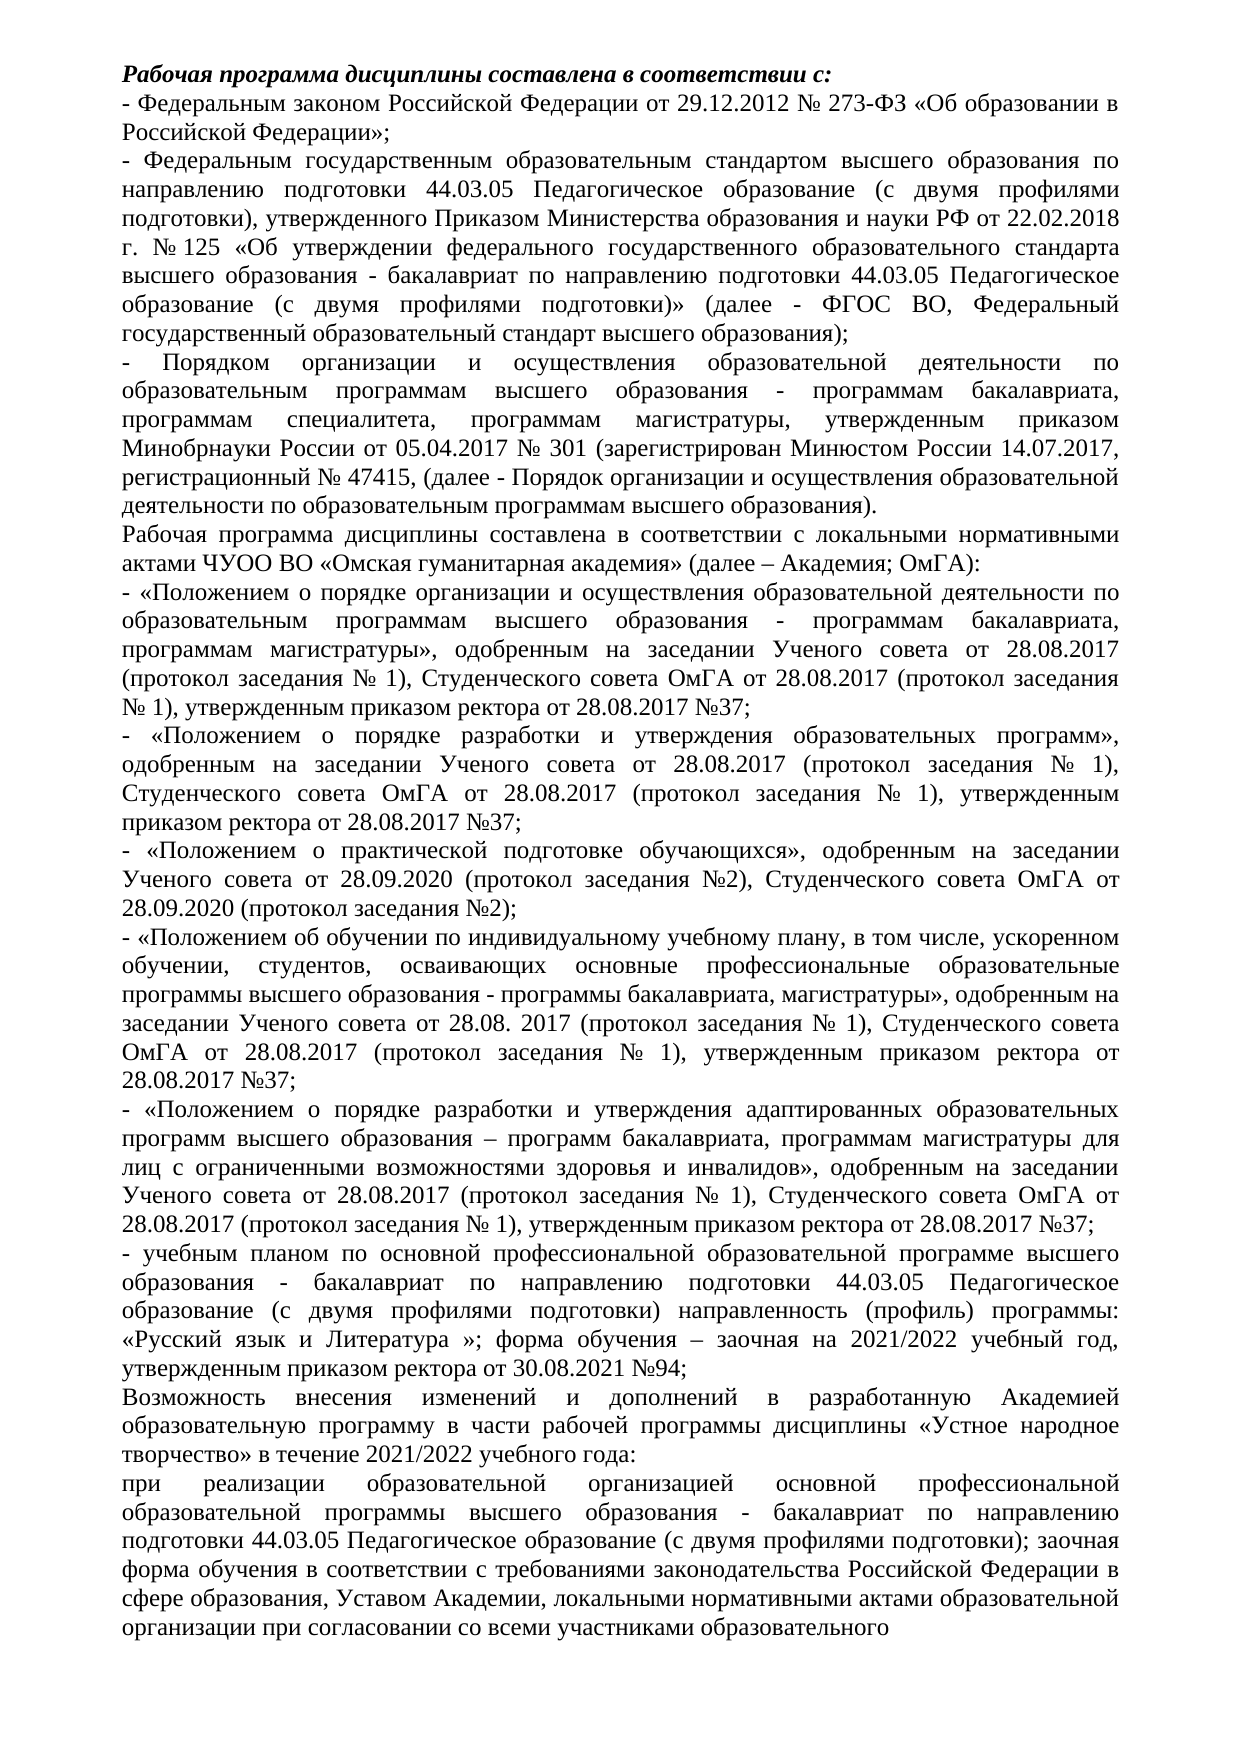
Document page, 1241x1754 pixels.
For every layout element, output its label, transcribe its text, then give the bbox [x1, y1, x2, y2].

table_cell - Федеральным законом Российской Федерации от 29.12.2012 № 273-ФЗ «Об образовании в Российской Федерации»; - Федеральным государственным образовательным стандартом высшего образования по направлению подготовки 44.03.05 Педагогическое образование (с двумя профилями подготовки), утвержденного Приказом Министерства образования и науки РФ от 22.02.2018 г. № 125 «Об утверждении федерального государственного образовательного стандарта высшего образования - бакалавриат по направлению подготовки 44.03.05 Педагогическое образование (с двумя профилями подготовки)» (далее - ФГОС ВО, Федеральный государственный образовательный стандарт высшего образования); - Порядком организации и осуществления образовательной деятельности по образовательным программам высшего образования - программам бакалавриата, программам специалитета, программам магистратуры, утвержденным приказом Минобрнауки России от 05.04.2017 № 301 (зарегистрирован Минюстом России 14.07.2017, регистрационный № 47415, (далее - Порядок организации и осуществления образовательной деятельности по образовательным программам высшего образования). Рабочая программа дисциплины составлена в соответствии с локальными нормативными актами ЧУОО ВО «Омская гуманитарная академия» (далее – Академия; ОмГА): - «Положением о порядке организации и осуществления образовательной деятельности по образовательным программам высшего образования - программам бакалавриата, программам магистратуры», одобренным на заседании Ученого совета от 28.08.2017 (протокол заседания № 1), Студенческого совета ОмГА от 28.08.2017 (протокол заседания № 1), утвержденным приказом ректора от 28.08.2017 №37; - «Положением о порядке разработки и утверждения образовательных программ», одобренным на заседании Ученого совета от 28.08.2017 (протокол заседания № 1), Студенческого совета ОмГА от 28.08.2017 (протокол заседания № 1), утвержденным приказом ректора от 28.08.2017 №37; - «Положением о практической подготовке обучающихся», одобренным на заседании Ученого совета от 28.09.2020 (протокол заседания №2), Студенческого совета ОмГА от 28.09.2020 (протокол заседания №2); - «Положением об обучении по индивидуальному учебному плану, в том числе, ускоренном обучении, студентов, осваивающих основные профессиональные образовательные программы высшего образования - программы бакалавриата, магистратуры», одобренным на заседании Ученого совета от 28.08. 2017 (протокол заседания № 1), Студенческого совета ОмГА от 28.08.2017 (протокол заседания № 1), утвержденным приказом ректора от 28.08.2017 №37; - «Положением о порядке разработки и утверждения адаптированных образовательных программ высшего образования – программ бакалавриата, программам магистратуры для лиц с ограниченными возможностями здоровья и инвалидов», одобренным на заседании Ученого совета от 28.08.2017 (протокол заседания № 1), Студенческого совета ОмГА от 28.08.2017 (протокол заседания № 1), утвержденным приказом ректора от 28.08.2017 №37; - учебным планом по основной профессиональной образовательной программе высшего образования - бакалавриат по направлению подготовки 44.03.05 Педагогическое образование (с двумя профилями подготовки) направленность (профиль) программы: «Русский язык и Литература »; форма обучения – заочная на 2021/2022 учебный год, утвержденным приказом ректора от 30.08.2021 №94; Возможность внесения изменений и дополнений в разработанную Академией образовательную программу в части рабочей программы дисциплины «Устное народное творчество» в течение 2021/2022 учебного года: при реализации образовательной организацией основной профессиональной образовательной программы высшего образования - бакалавриат по направлению подготовки 44.03.05 Педагогическое образование (с двумя профилями подготовки); заочная форма обучения в соответствии с требованиями законодательства Российской Федерации в сфере образования, Уставом Академии, локальными нормативными актами образовательной организации при согласовании со всеми участниками образовательного [118, 88, 1124, 1662]
table_header Рабочая программа дисциплины составлена в соответствии с: [118, 59, 1124, 88]
